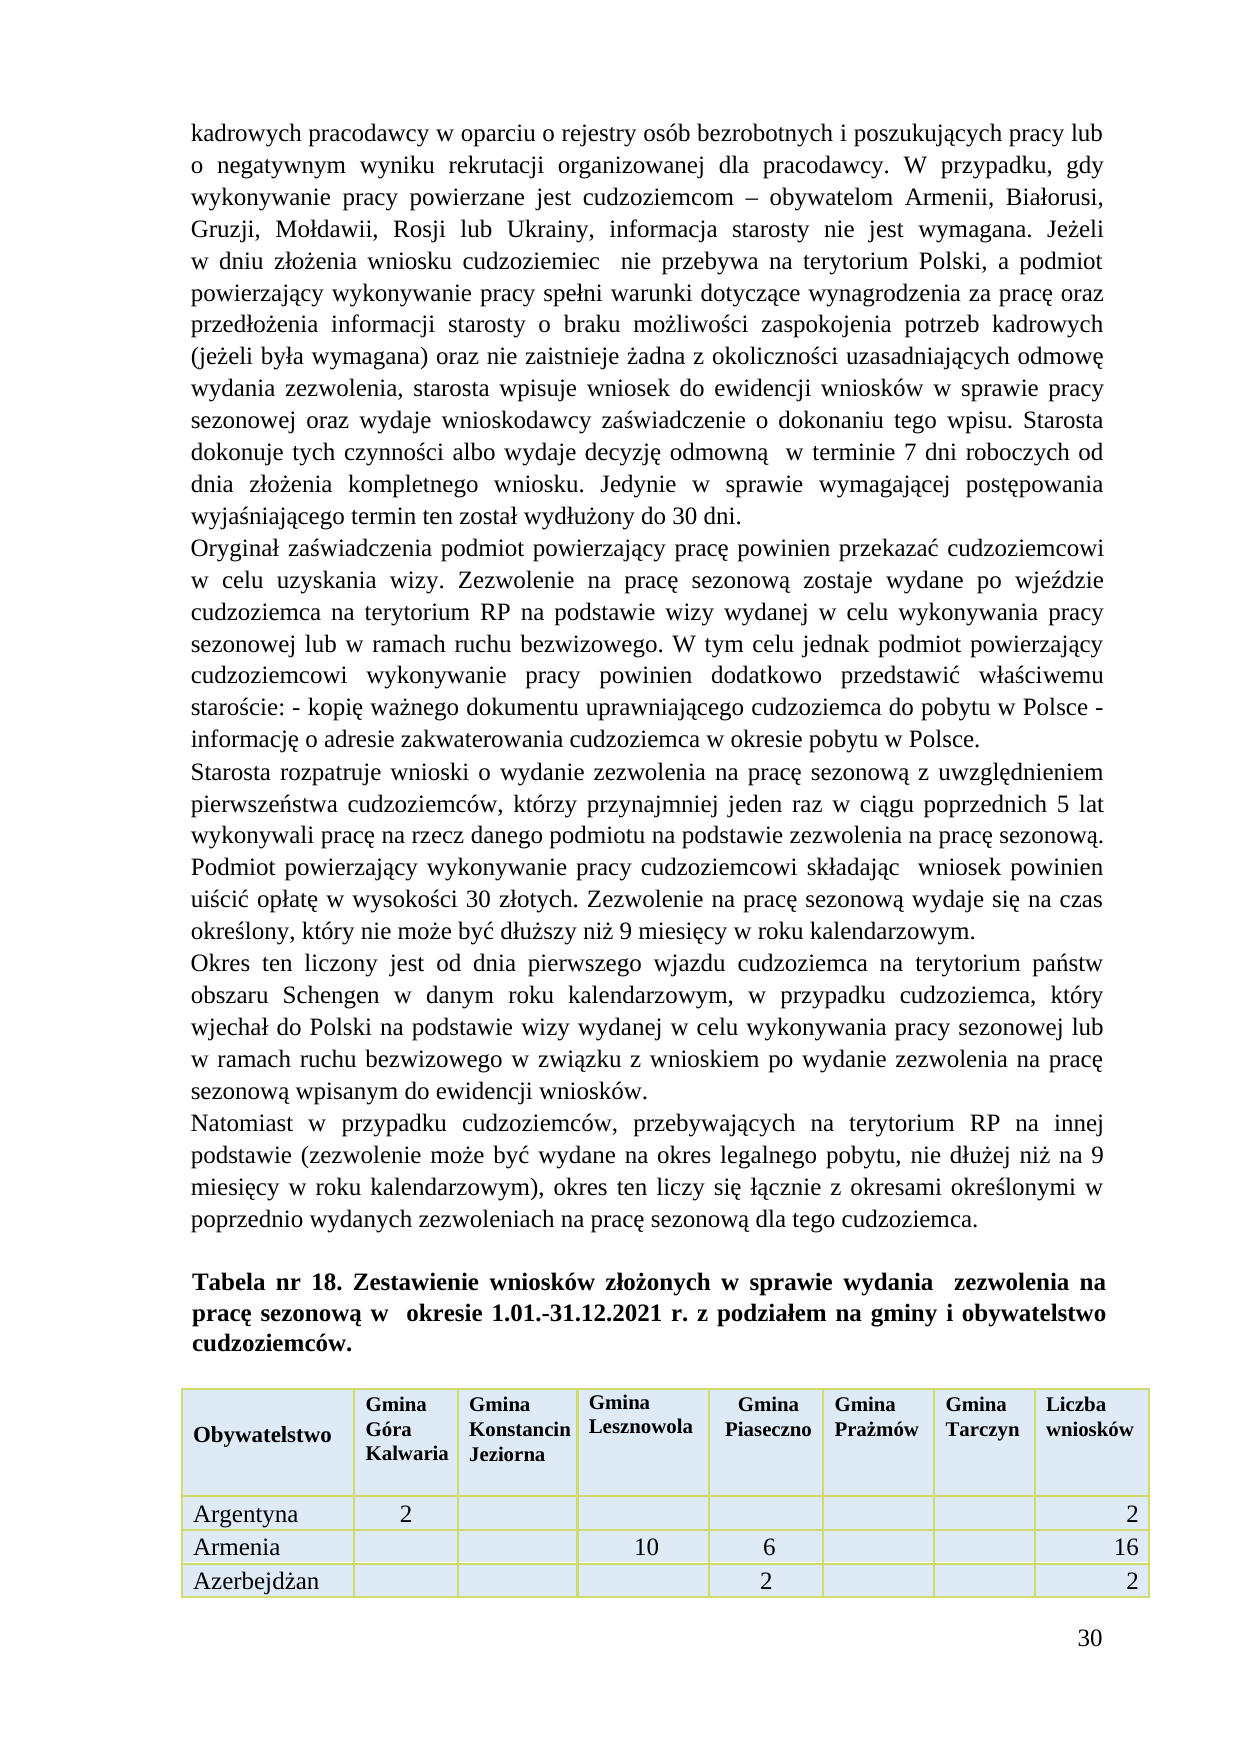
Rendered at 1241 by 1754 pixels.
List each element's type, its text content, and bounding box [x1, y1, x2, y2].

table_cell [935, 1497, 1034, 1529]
table_cell 2 [355, 1497, 457, 1529]
text Okres ten liczony jest od dnia pierwszego wjazdu cudzoziemca na terytorium państw obszaru Schengen w danym roku kalendarzowym, w przypadku cudzoziemca, który wjechał do Polski na podstawie wizy wydanej w celu wykonywania pracy sezonowej lub w ramach ruchu bezwizowego w związku z wnioskiem po wydanie zezwolenia na pracę sezonową wpisanym do ewidencji wniosków. [190, 948, 1104, 1105]
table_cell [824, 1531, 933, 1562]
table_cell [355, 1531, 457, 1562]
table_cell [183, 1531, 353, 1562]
table_header Gmina Tarczyn [935, 1390, 1034, 1495]
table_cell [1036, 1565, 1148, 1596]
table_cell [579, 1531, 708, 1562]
text Tabela nr 18. Zestawienie wniosków złożonych w sprawie wydania zezwolenia na pracę sezonową w okresie 1.01.-31.12.2021 r. z podziałem na gminy i obywatelstwo cudzoziemców. [192, 1267, 1107, 1356]
table_header Obywatelstwo [183, 1390, 353, 1495]
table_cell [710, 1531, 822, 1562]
table_header Gmina Konstancin Jeziorna [459, 1390, 576, 1495]
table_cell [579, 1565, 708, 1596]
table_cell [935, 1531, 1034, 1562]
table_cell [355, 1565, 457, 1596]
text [190, 118, 1104, 529]
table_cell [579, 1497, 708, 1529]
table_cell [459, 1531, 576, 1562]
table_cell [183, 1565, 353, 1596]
text Starosta rozpatruje wnioski o wydanie zezwolenia na pracę sezonową z uwzględnieniem pierwszeństwa cudzoziemców, którzy przynajmniej jeden raz w ciągu poprzednich 5 lat wykonywali pracę na rzecz danego podmiotu na podstawie zezwolenia na pracę sezonową. Podmiot powierzający wykonywanie pracy cudzoziemcowi składając wniosek powinien uiścić opłatę w wysokości 30 złotych. Zezwolenie na pracę sezonową wydaje się na czas określony, który nie może być dłuższy niż 9 miesięcy w roku kalendarzowym. [190, 757, 1104, 945]
table_header Gmina Góra Kalwaria [355, 1390, 457, 1495]
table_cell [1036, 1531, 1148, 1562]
table_header Gmina Prażmów [824, 1390, 933, 1495]
text Natomiast w przypadku cudzoziemców, przebywających na terytorium RP na innej podstawie (zezwolenie może być wydane na okres legalnego pobytu, nie dłużej niż na 9 miesięcy w roku kalendarzowym), okres ten liczy się łącznie z okresami określonymi w poprzednio wydanych zezwoleniach na pracę sezonową dla tego cudzoziemca. [190, 1108, 1104, 1233]
table_header Gmina Lesznowola [579, 1390, 708, 1495]
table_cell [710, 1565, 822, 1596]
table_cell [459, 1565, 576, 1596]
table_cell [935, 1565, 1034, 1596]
table_cell [459, 1497, 576, 1529]
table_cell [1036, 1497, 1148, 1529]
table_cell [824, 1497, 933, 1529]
table_header Gmina Piaseczno [710, 1390, 822, 1495]
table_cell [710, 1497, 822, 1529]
table_cell Argentyna [183, 1497, 353, 1529]
table_header Liczba wniosków [1036, 1390, 1148, 1495]
text Oryginał zaświadczenia podmiot powierzający pracę powinien przekazać cudzoziemcowi w celu uzyskania wizy. Zezwolenie na pracę sezonową zostaje wydane po wjeździe cudzoziemca na terytorium RP na podstawie wizy wydanej w celu wykonywania pracy sezonowej lub w ramach ruchu bezwizowego. W tym celu jednak podmiot powierzający cudzoziemcowi wykonywanie pracy powinien dodatkowo przedstawić właściwemu staroście: - kopię ważnego dokumentu uprawniającego cudzoziemca do pobytu w Polsce - informację o adresie zakwaterowania cudzoziemca w okresie pobytu w Polsce. [190, 533, 1104, 753]
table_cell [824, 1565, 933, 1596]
